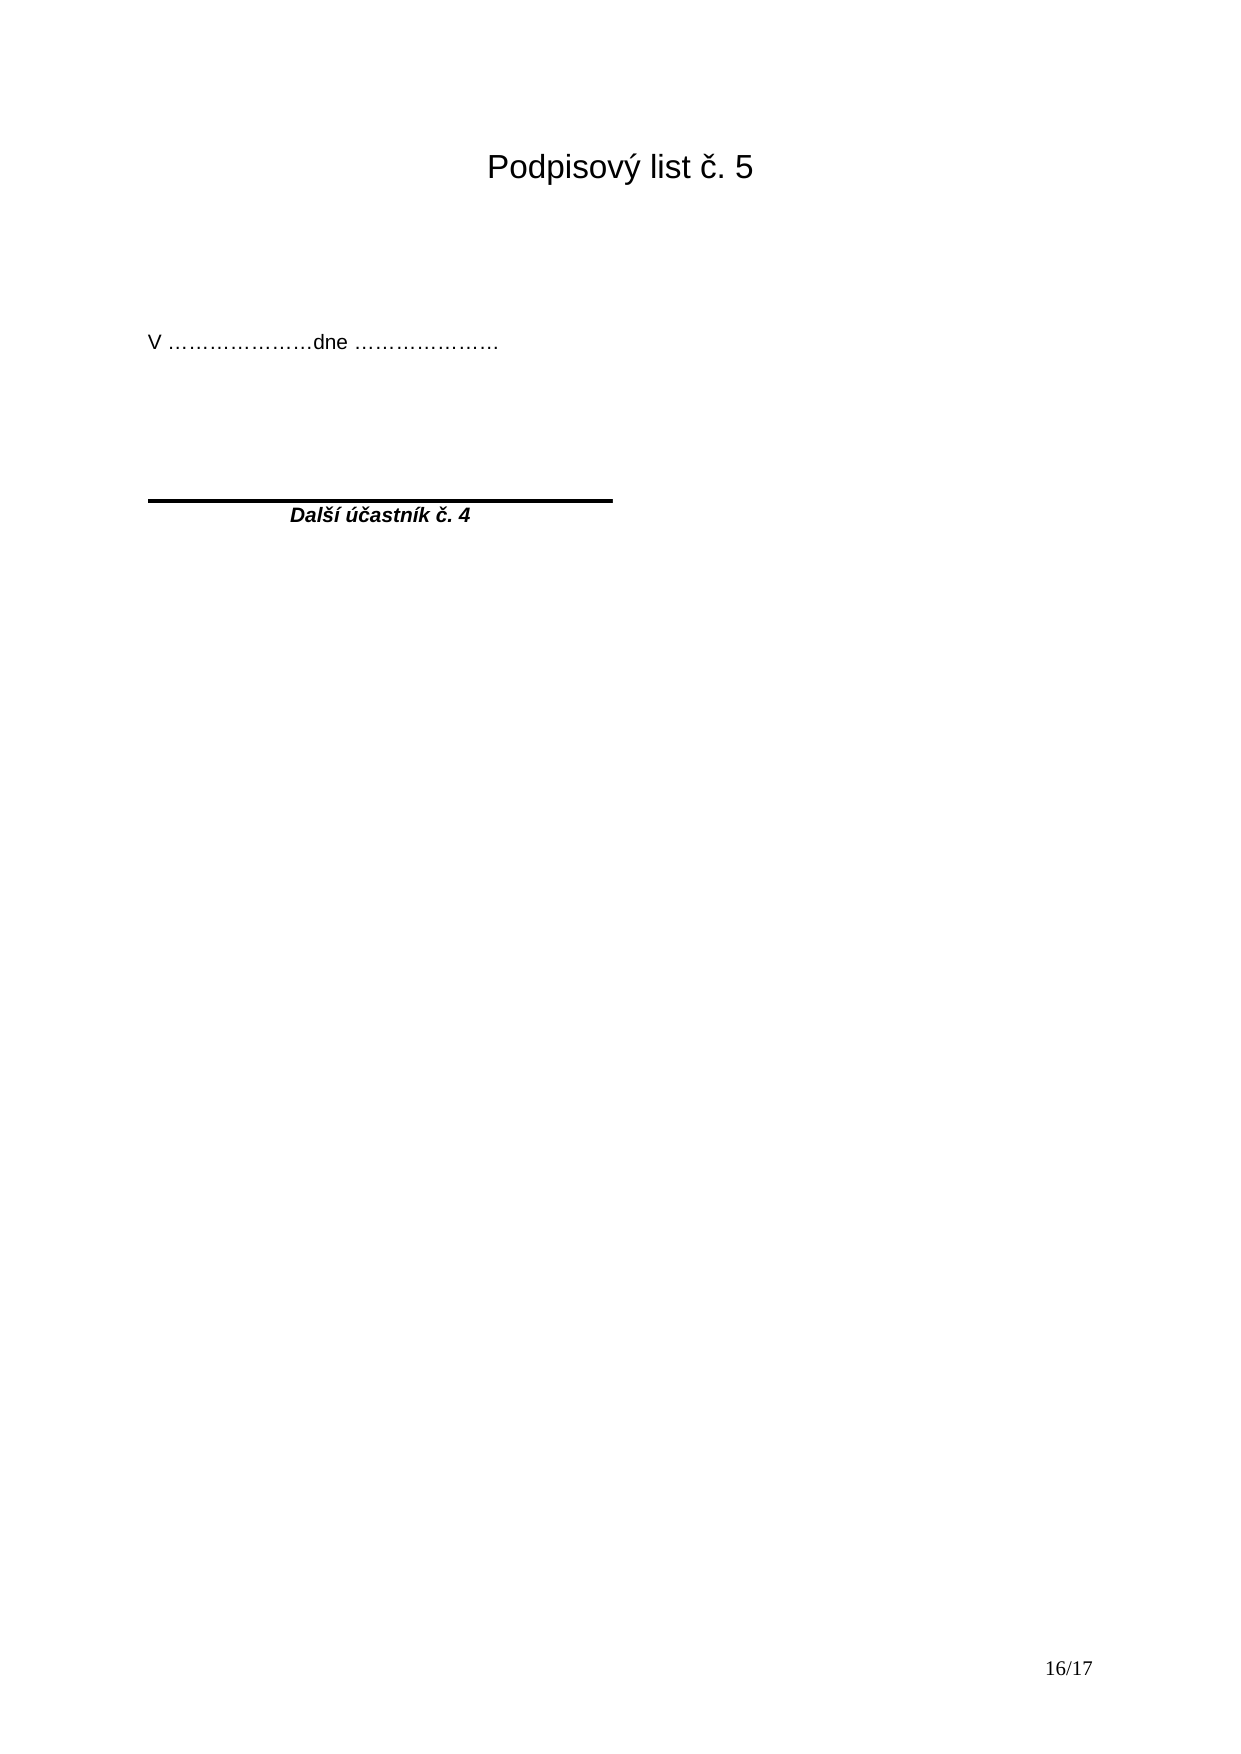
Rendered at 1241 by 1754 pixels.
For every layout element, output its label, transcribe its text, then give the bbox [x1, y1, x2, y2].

table_header V …………………dne ………………… Další účastník č. 4 [140, 210, 620, 527]
text Podpisový list č. 5 [148, 148, 1093, 186]
